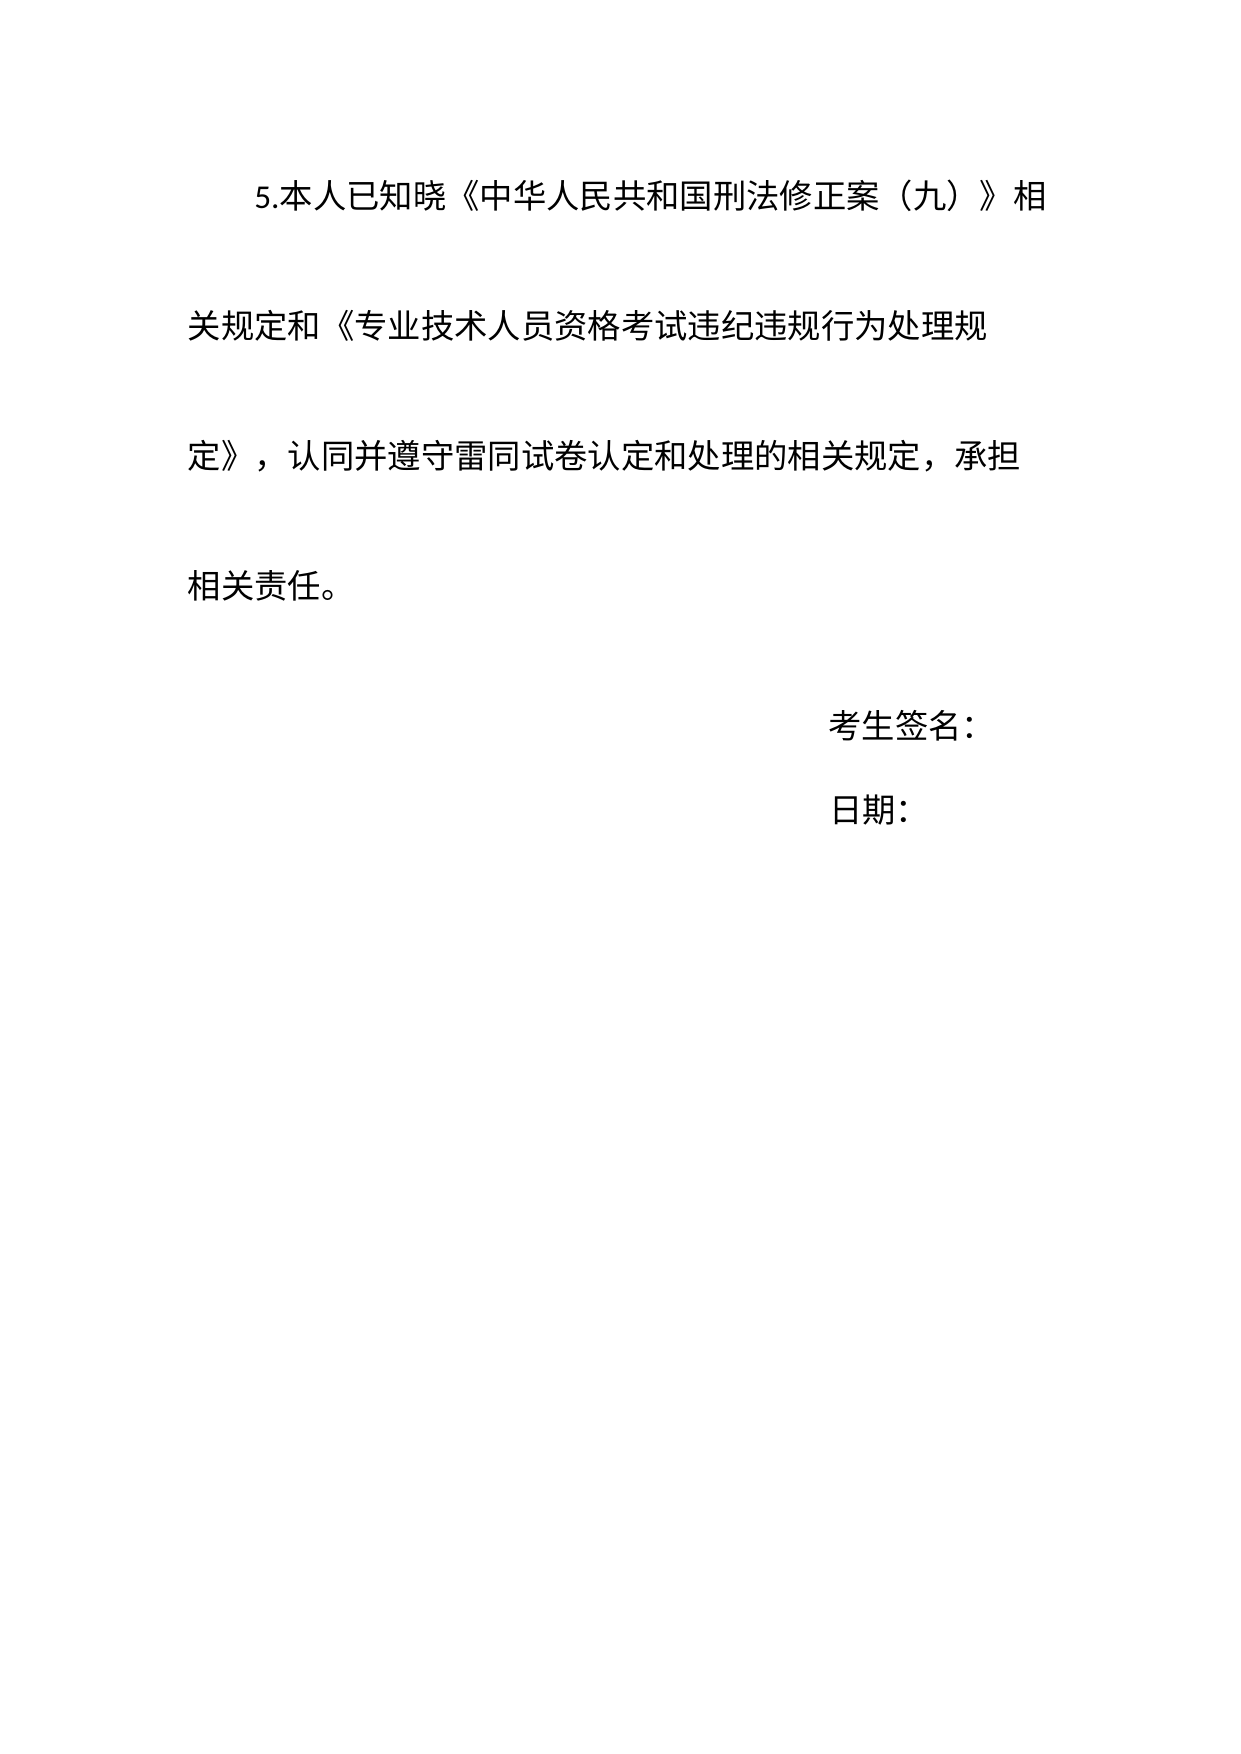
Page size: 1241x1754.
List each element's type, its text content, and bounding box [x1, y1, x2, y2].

text 日期： [188, 778, 1025, 832]
text 考生签名： [187, 694, 1053, 748]
text 5.本人已知晓《中华人民共和国刑法修正案（九）》相关规定和《专业技术人员资格考试违纪违规行为处理规定》，认同并遵守雷同试卷认定和处理的相关规定，承担相关责任。 [187, 162, 1053, 617]
